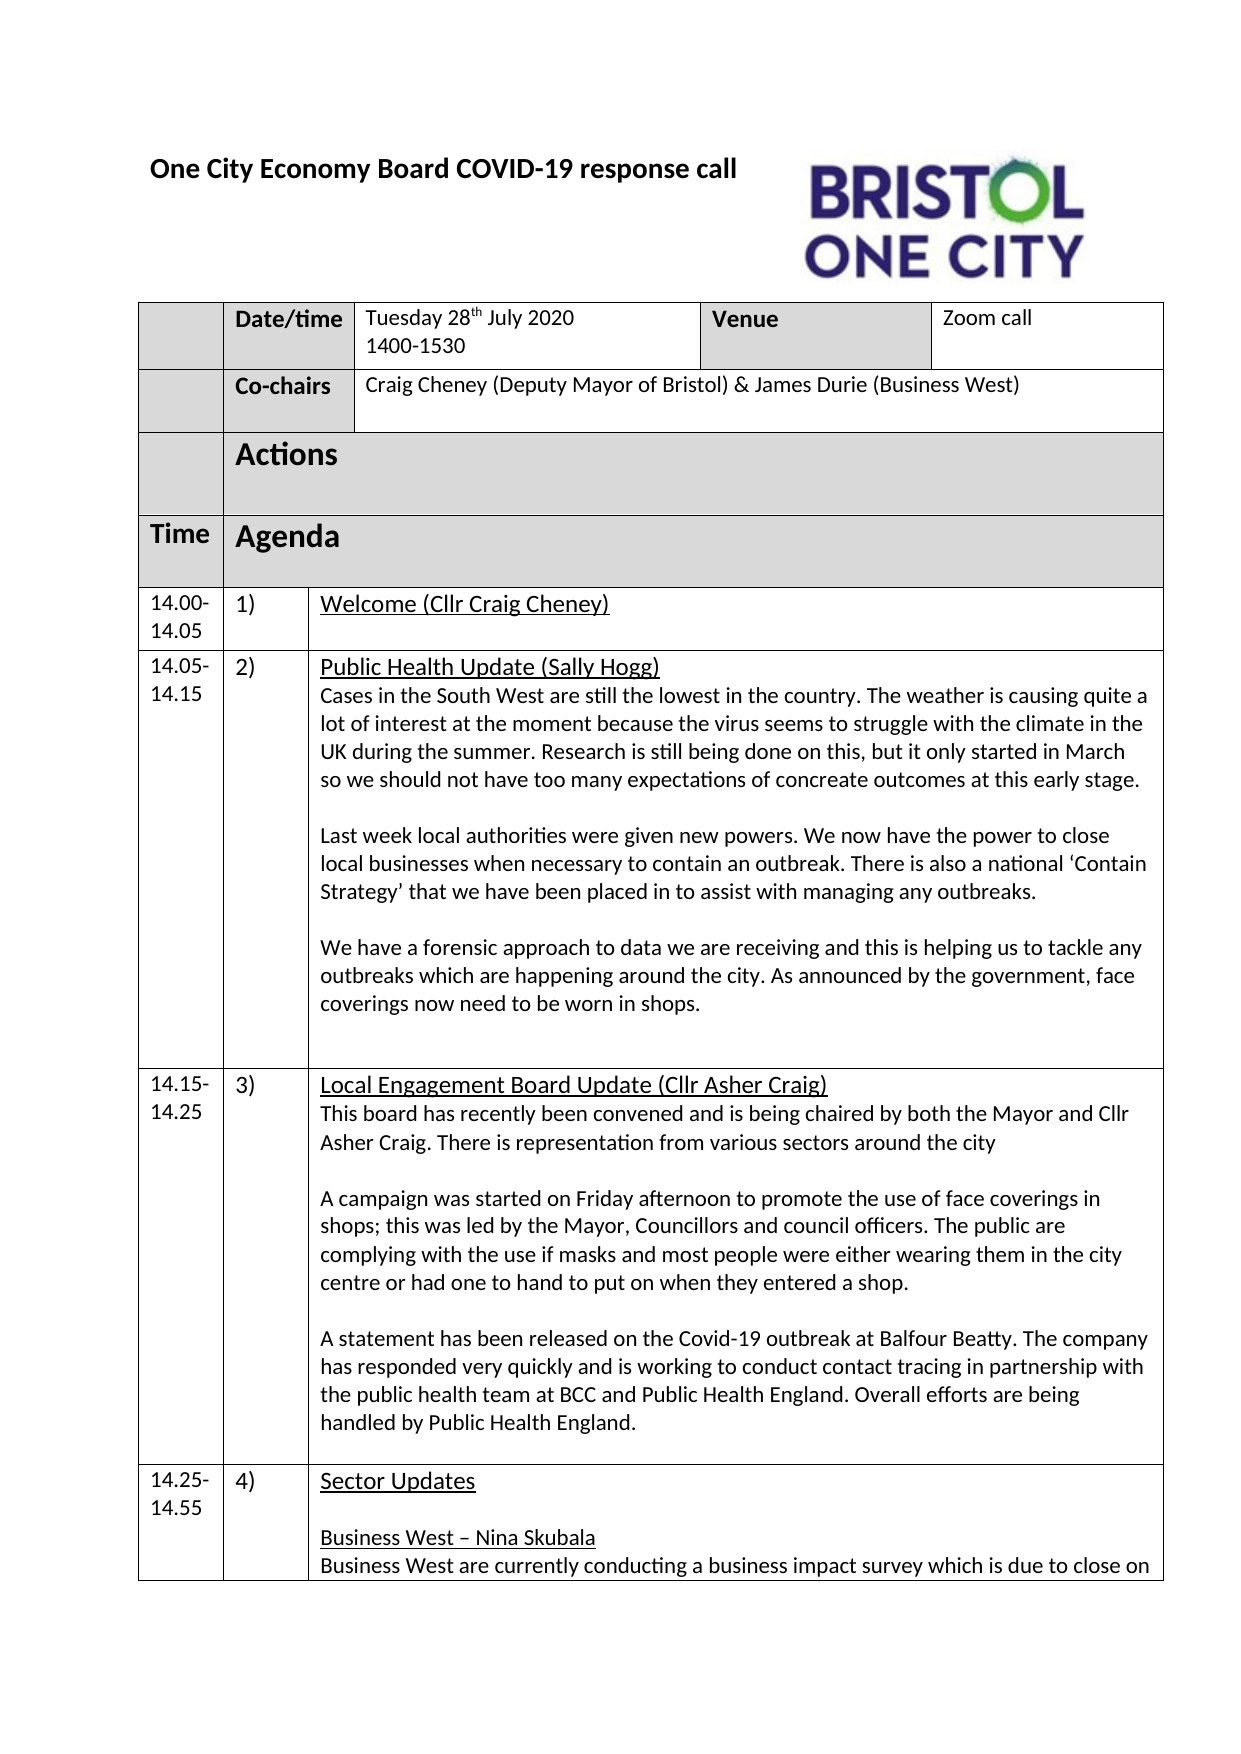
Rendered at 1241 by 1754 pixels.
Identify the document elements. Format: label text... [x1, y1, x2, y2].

table_header Date/time [224, 303, 354, 369]
table_cell Craig Cheney (Deputy Mayor of Bristol) & James Durie (Business West) [355, 370, 1163, 432]
picture [800, 150, 1089, 283]
table_cell 4) [224, 1465, 308, 1579]
table_header Zoom call [932, 303, 1163, 369]
table_cell 2) [224, 651, 308, 1068]
table_header Tuesday 28th July 2020 1400-1530 [355, 303, 700, 369]
table_cell 14.25-14.55 [139, 1465, 223, 1579]
table_cell Actions [224, 433, 1163, 514]
table_cell 14.15-14.25 [139, 1069, 223, 1464]
text One City Economy Board COVID-19 response call [150, 150, 800, 186]
table_cell Local Engagement Board Update (Cllr Asher Craig) This board has recently been convened and is being chaired by both the Mayor and Cllr Asher Craig. There is representation from various sectors around the city A campaign was started on Friday afternoon to promote the use of face coverings in shops; this was led by the Mayor, Councillors and council officers. The public are complying with the use if masks and most people were either wearing them in the city centre or had one to hand to put on when they entered a shop. A statement has been released on the Covid-19 outbreak at Balfour Beatty. The company has responded very quickly and is working to conduct contact tracing in partnership with the public health team at BCC and Public Health England. Overall efforts are being handled by Public Health England. [309, 1069, 1163, 1464]
table_cell [139, 370, 223, 432]
table_cell Agenda [224, 516, 1163, 587]
table_cell [139, 433, 223, 514]
table_cell 3) [224, 1069, 308, 1464]
table_cell 14.05-14.15 [139, 651, 223, 1068]
table_cell Time [139, 516, 223, 587]
table_cell Welcome (Cllr Craig Cheney) [309, 588, 1163, 650]
table_cell 1) [224, 588, 308, 650]
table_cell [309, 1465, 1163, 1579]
table_cell Public Health Update (Sally Hogg) Cases in the South West are still the lowest in the country. The weather is causing quite a lot of interest at the moment because the virus seems to struggle with the climate in the UK during the summer. Research is still being done on this, but it only started in March so we should not have too many expectations of concreate outcomes at this early stage. Last week local authorities were given new powers. We now have the power to close local businesses when necessary to contain an outbreak. There is also a national ‘Contain Strategy’ that we have been placed in to assist with managing any outbreaks. We have a forensic approach to data we are receiving and this is helping us to tackle any outbreaks which are happening around the city. As announced by the government, face coverings now need to be worn in shops. [309, 651, 1163, 1068]
table_header Venue [701, 303, 931, 369]
table_cell 14.00-14.05 [139, 588, 223, 650]
table_cell Co-chairs [224, 370, 354, 432]
table_header [139, 303, 223, 369]
